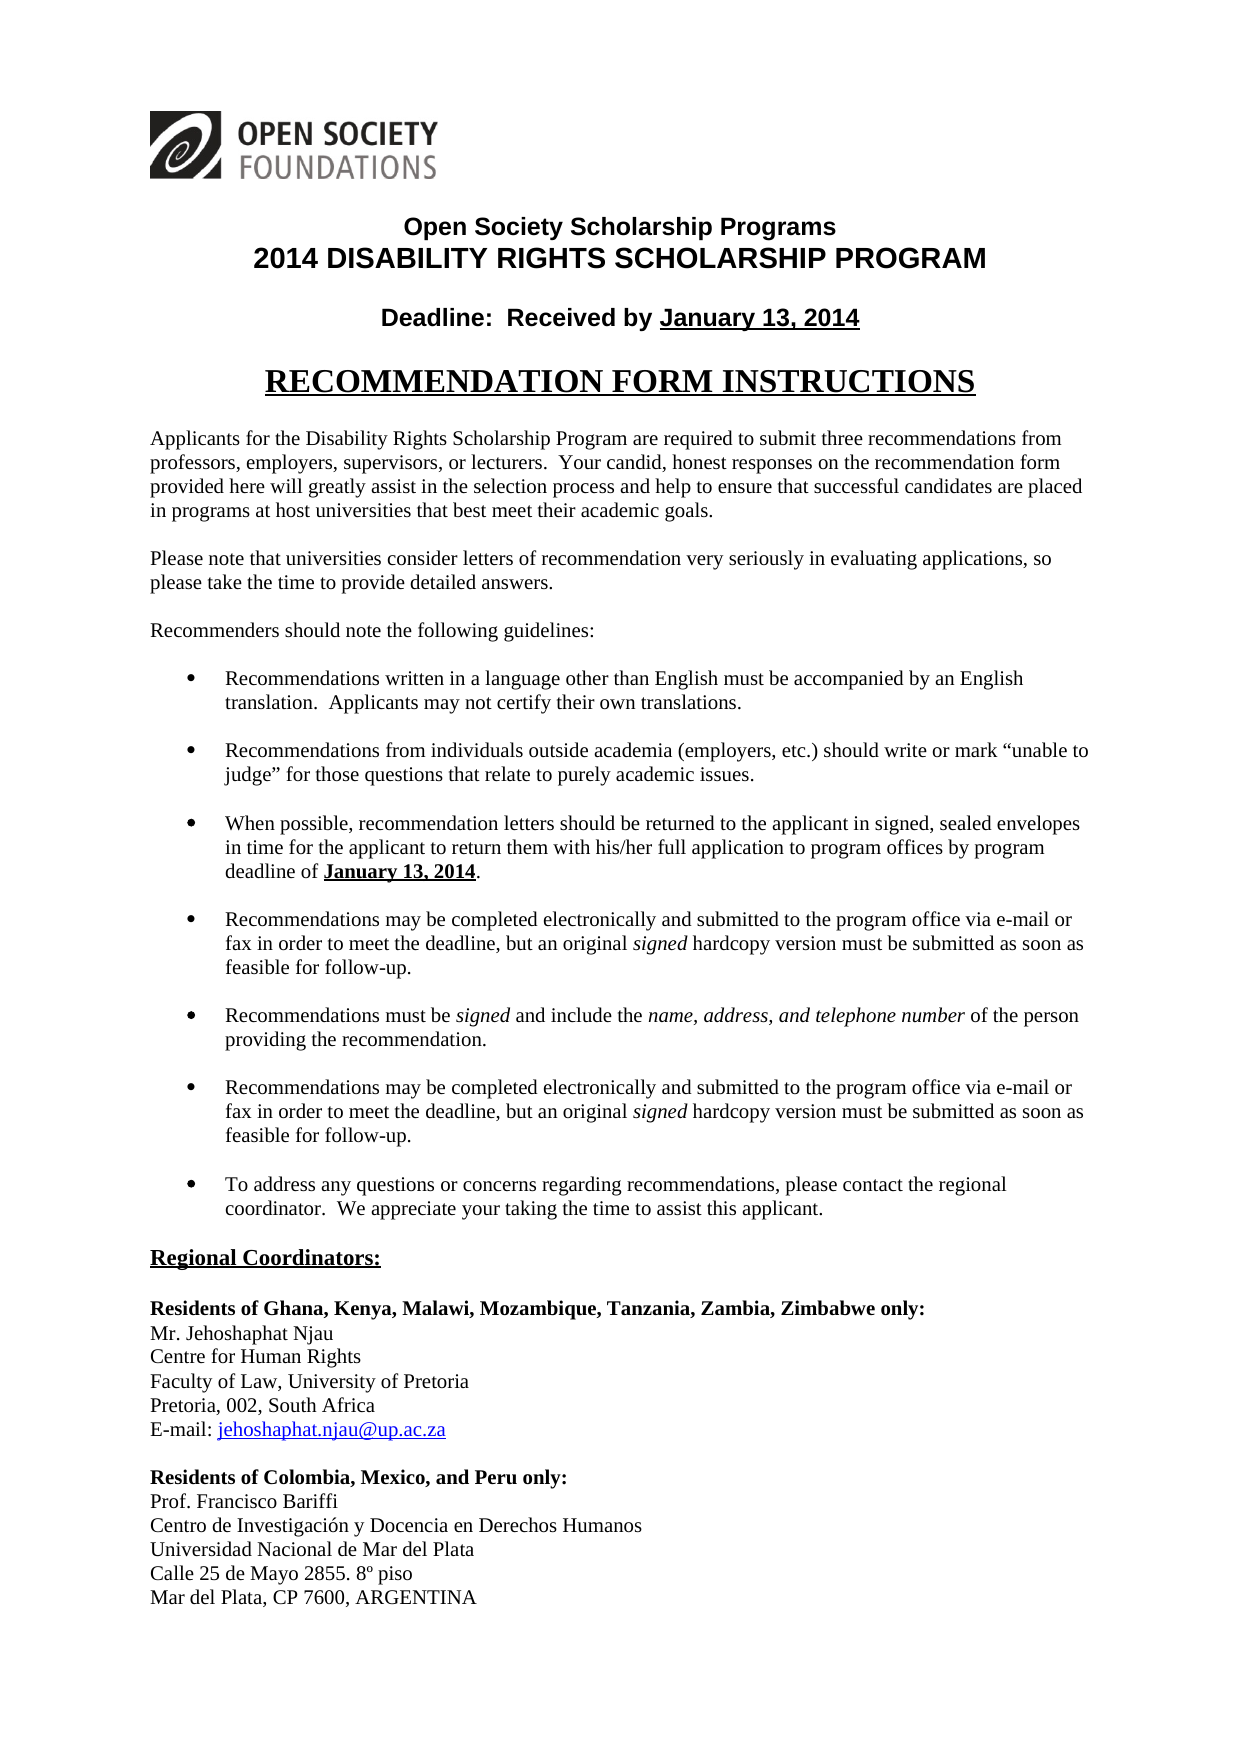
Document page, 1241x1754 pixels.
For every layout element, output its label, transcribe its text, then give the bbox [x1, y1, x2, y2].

list Recommendations must be signed and include the name, address, and telephone number of the person providing the recommendation. [187, 1003, 1090, 1051]
text Recommenders should note the following guidelines: [150, 618, 1090, 642]
text Mr. Jehoshaphat Njau [150, 1320, 1090, 1344]
text Residents of Ghana, Kenya, Malawi, Mozambique, Tanzania, Zambia, Zimbabwe only: [150, 1296, 1090, 1320]
picture [150, 111, 438, 179]
list Recommendations may be completed electronically and submitted to the program office via e-mail or fax in order to meet the deadline, but an original signed hardcopy version must be submitted as soon as feasible for follow-up. [187, 1075, 1090, 1147]
text Centro de Investigación y Docencia en Derechos Humanos Universidad Nacional de Mar del Plata [150, 1513, 1090, 1561]
text Centre for Human Rights Faculty of Law, University of Pretoria Pretoria, 002, South Africa E-mail: jehoshaphat.njau@up.ac.za [150, 1344, 1090, 1441]
list When possible, recommendation letters should be returned to the applicant in signed, sealed envelopes in time for the applicant to return them with his/her full application to program offices by program deadline of January 13, 2014. [187, 811, 1090, 883]
list Recommendations from individuals outside academia (employers, etc.) should write or mark “unable to udge” for those questions that relate to purely academic issues. [187, 738, 1090, 786]
text Deadline: Received by January 13, 2014 [150, 303, 1090, 332]
text Applicants for the Disability Rights Scholarship Program are required to submit three recommendations from professors, employers, supervisors, or lecturers. Your candid, honest responses on the recommendation form provided here will greatly assist in the selection process and help to ensure that successful candidates are placed in programs at host universities that best meet their academic goals. [150, 426, 1090, 522]
list To address any questions or concerns regarding recommendations, please contact the regional coordinator. We appreciate your taking the time to assist this applicant. [187, 1171, 1090, 1219]
list Recommendations may be completed electronically and submitted to the program office via e-mail or fax in order to meet the deadline, but an original signed hardcopy version must be submitted as soon as feasible for follow-up. [187, 907, 1090, 979]
text Open Society Scholarship Programs [150, 212, 1090, 241]
list Recommendations written in a language other than English must be accompanied by an English translation. Applicants may not certify their own translations. [187, 666, 1090, 714]
text Residents of Colombia, Mexico, and Peru only: Prof. Francisco Bariffi [150, 1465, 1090, 1513]
text 2014 DISABILITY RIGHTS SCHOLARSHIP PROGRAM [150, 241, 1090, 274]
text Regional Coordinators: [150, 1244, 1090, 1270]
text RECOMMENDATION FORM INSTRUCTIONS [150, 361, 1090, 399]
text Please note that universities consider letters of recommendation very seriously in evaluating applications, so please take the time to provide detailed answers. [150, 546, 1090, 594]
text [150, 1561, 1090, 1609]
